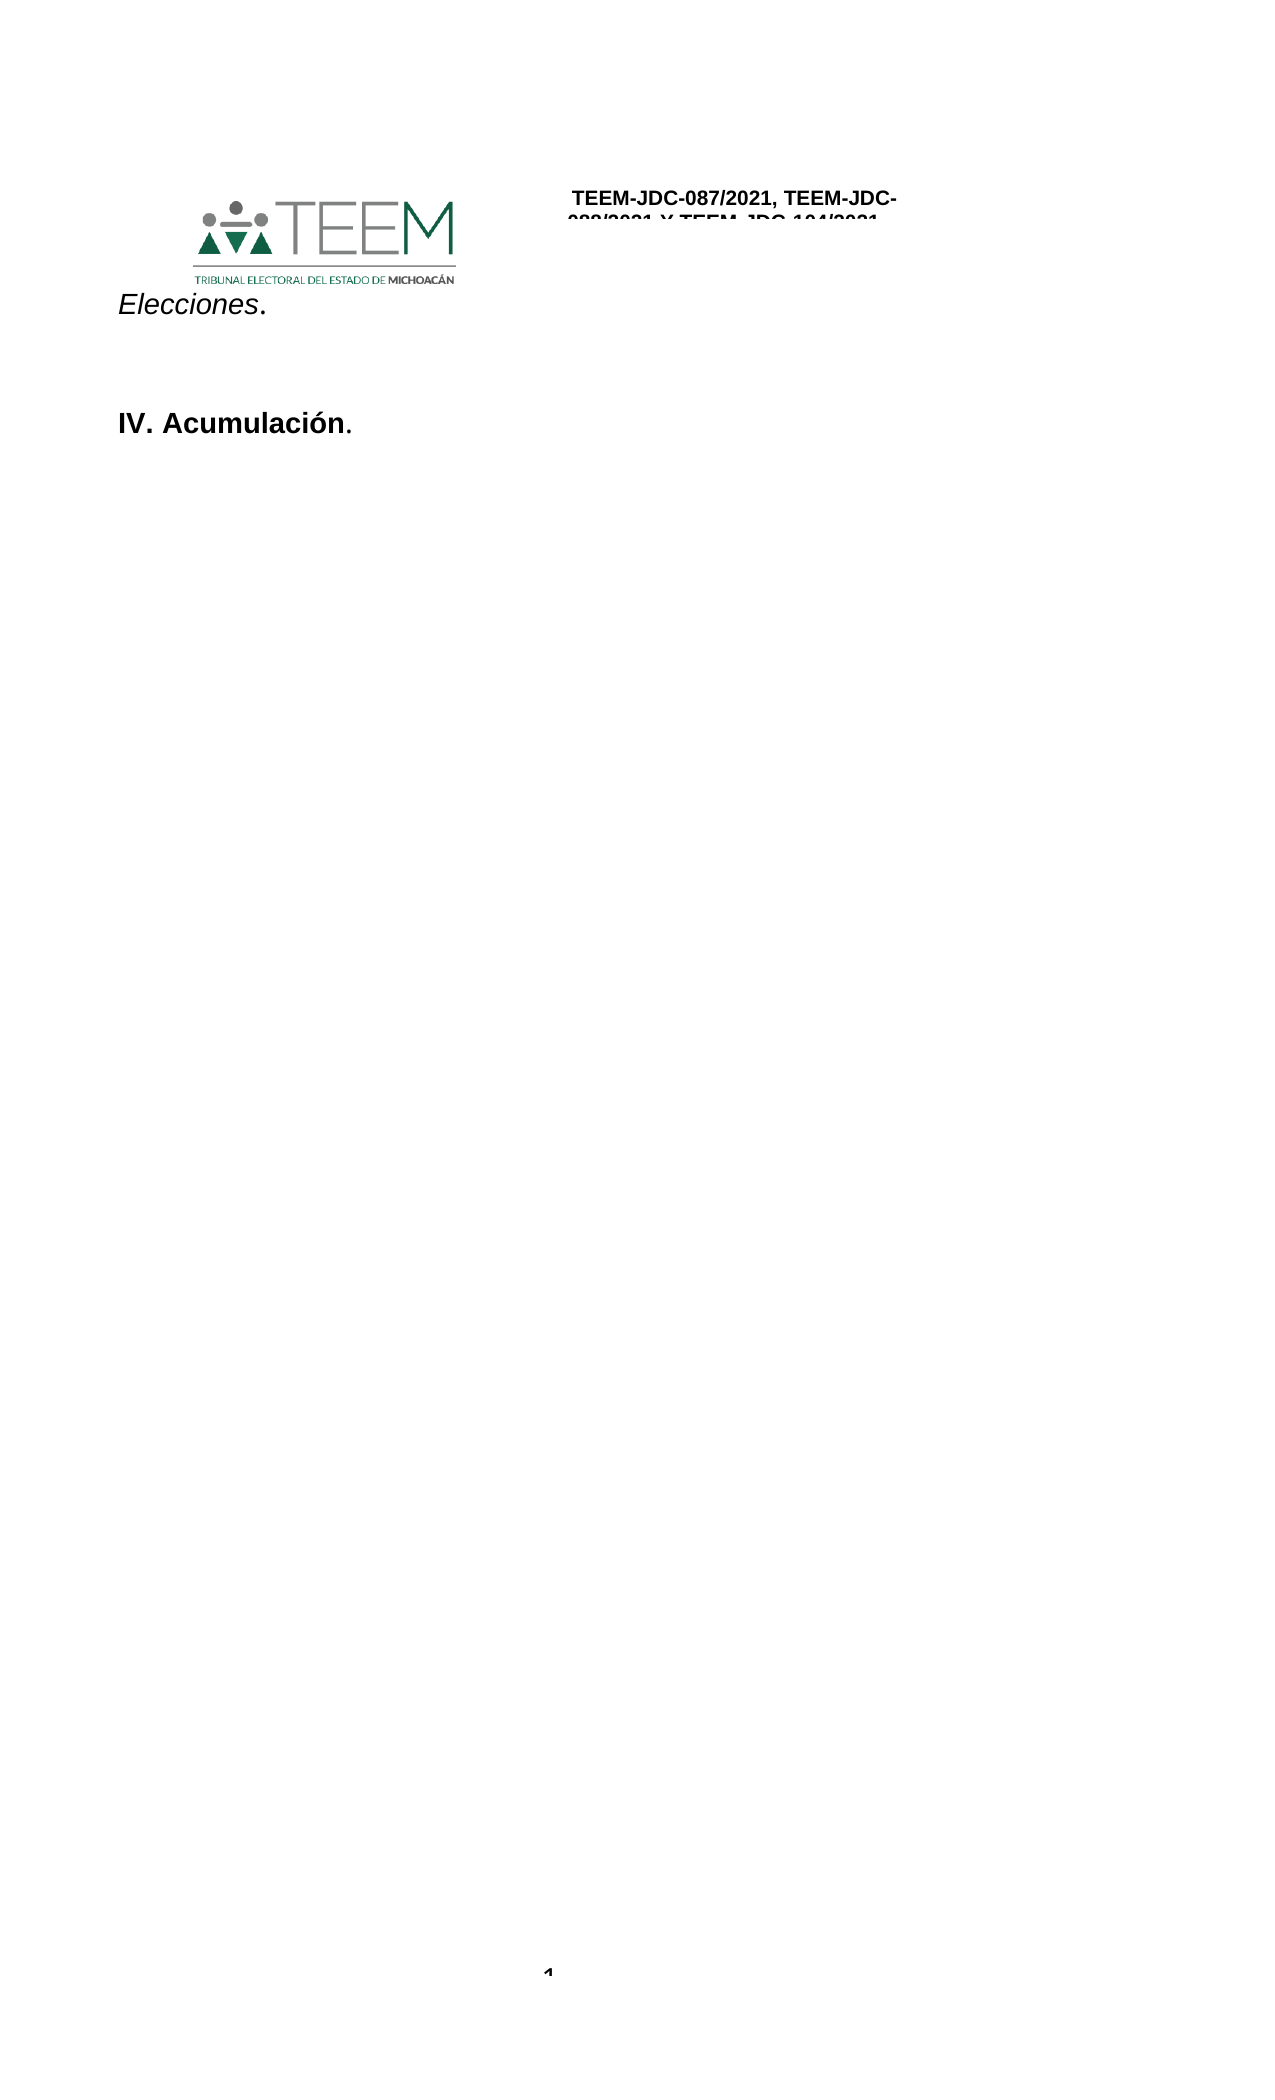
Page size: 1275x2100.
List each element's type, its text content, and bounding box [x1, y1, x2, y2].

subtitle Acumulación. [118, 402, 1219, 442]
picture [193, 201, 456, 283]
